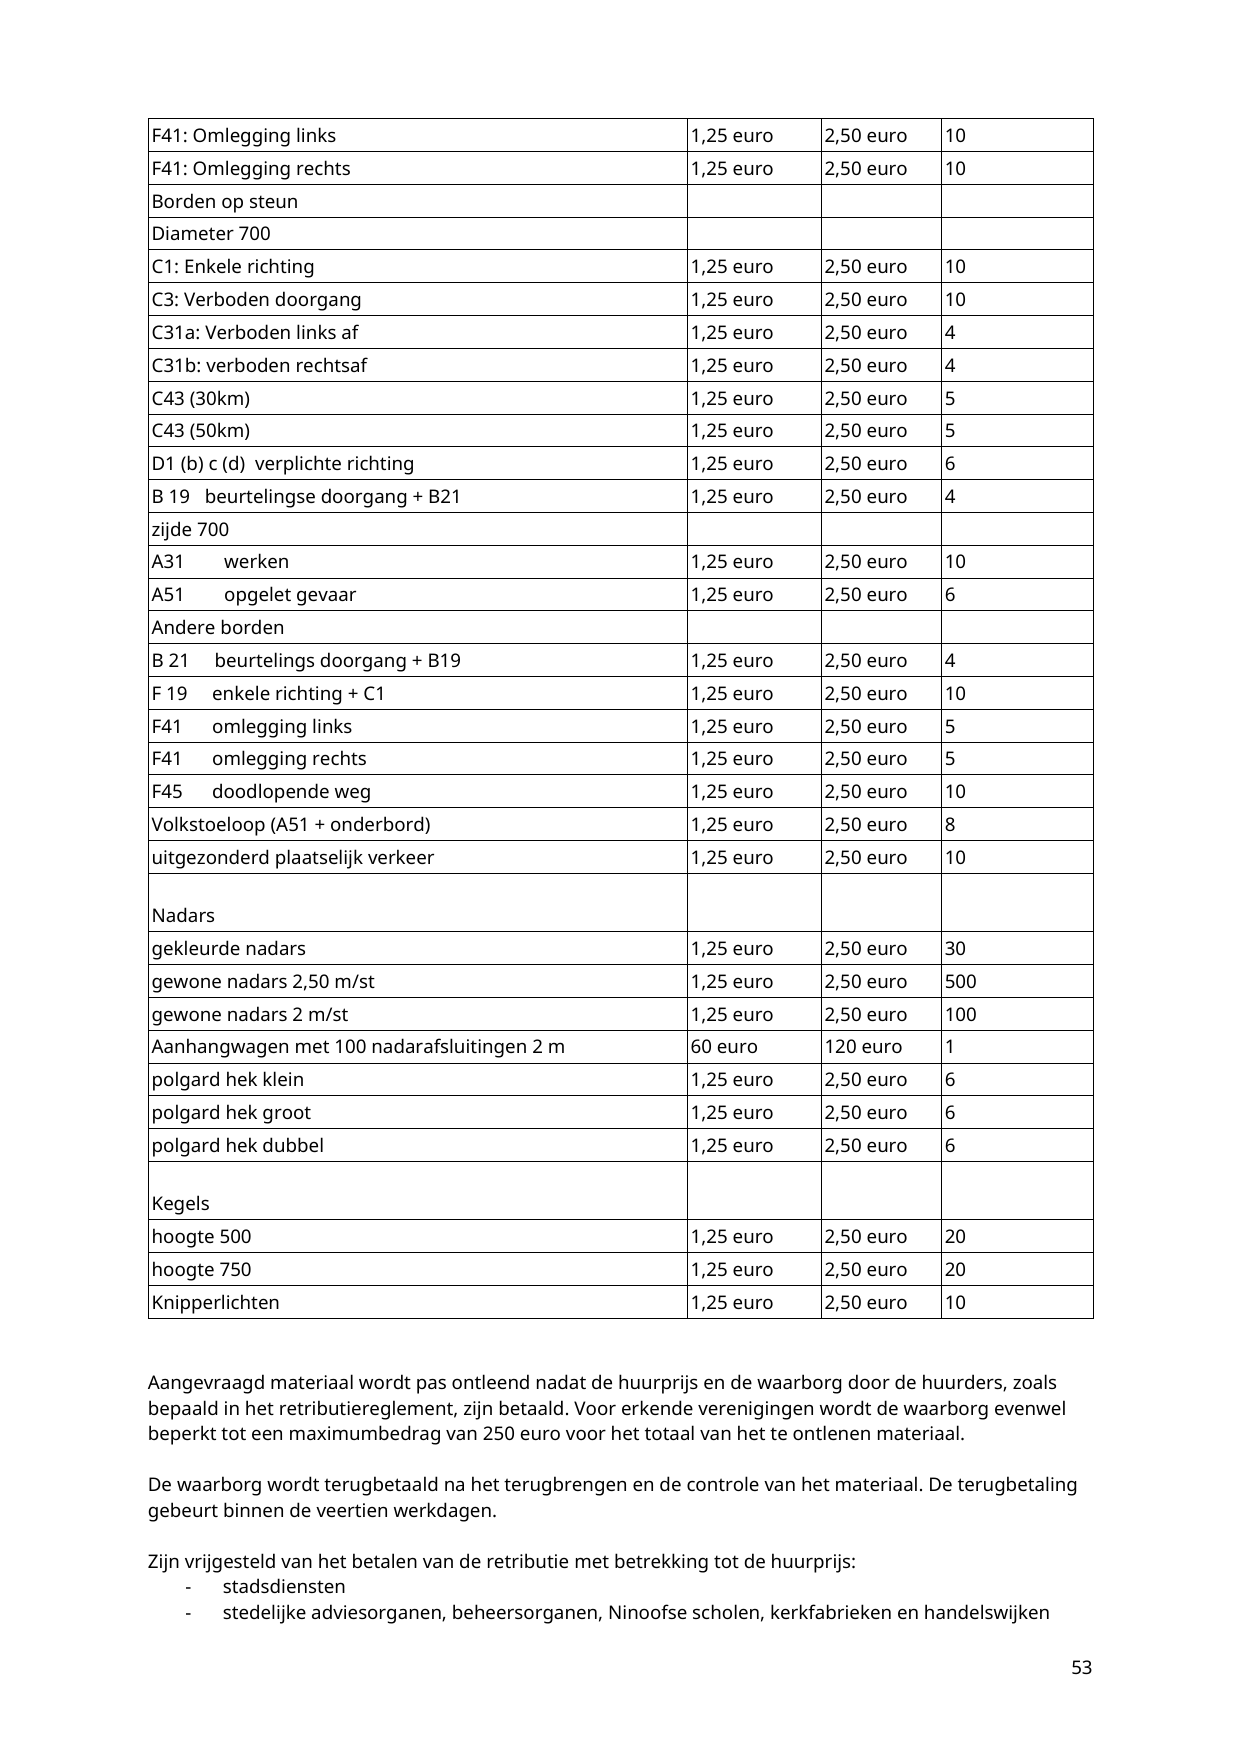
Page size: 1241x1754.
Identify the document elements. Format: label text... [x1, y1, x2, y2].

table_cell 1,25 euro [688, 1096, 821, 1128]
table_cell 2,50 euro [822, 415, 941, 446]
table_cell 2,50 euro [822, 1129, 941, 1161]
table_cell 1,25 euro [688, 677, 821, 709]
table_cell 1,25 euro [688, 644, 821, 676]
table_cell polgard hek klein [149, 1064, 687, 1095]
table_cell 2,50 euro [822, 480, 941, 512]
table_cell [688, 1162, 821, 1219]
table_cell 1,25 euro [688, 1286, 821, 1318]
table_cell F41 omlegging links [149, 710, 687, 742]
table_cell [942, 874, 1093, 931]
table_cell 2,50 euro [822, 119, 941, 151]
text De waarborg wordt terugbetaald na het terugbrengen en de controle van het materiaal. De terugbetaling gebeurt binnen de veertien werkdagen. [148, 1472, 1092, 1523]
table_cell [688, 185, 821, 217]
table_cell gewone nadars 2,50 m/st [149, 965, 687, 997]
table_cell 1,25 euro [688, 480, 821, 512]
table_cell 10 [942, 677, 1093, 709]
table_cell 8 [942, 808, 1093, 840]
table_cell 1,25 euro [688, 447, 821, 479]
table_cell 4 [942, 316, 1093, 348]
table_cell 100 [942, 998, 1093, 1029]
table_cell 4 [942, 480, 1093, 512]
table_cell 1,25 euro [688, 1253, 821, 1285]
table_cell 1,25 euro [688, 841, 821, 873]
table_cell 10 [942, 250, 1093, 282]
table_cell 2,50 euro [822, 382, 941, 413]
table_cell 1,25 euro [688, 965, 821, 997]
table_cell [942, 1162, 1093, 1219]
table_cell 2,50 euro [822, 1253, 941, 1285]
table_cell C43 (50km) [149, 415, 687, 446]
table_cell 10 [942, 546, 1093, 577]
table_cell C31b: verboden rechtsaf [149, 349, 687, 381]
table_cell 1,25 euro [688, 1220, 821, 1252]
table_cell 2,50 euro [822, 841, 941, 873]
table_cell C3: Verboden doorgang [149, 283, 687, 315]
table_cell 2,50 euro [822, 998, 941, 1029]
table_cell 2,50 euro [822, 775, 941, 807]
table_cell 2,50 euro [822, 349, 941, 381]
table_cell 1,25 euro [688, 349, 821, 381]
table_cell 1,25 euro [688, 415, 821, 446]
table_cell C31a: Verboden links af [149, 316, 687, 348]
table_cell B 19 beurtelingse doorgang + B21 [149, 480, 687, 512]
table_cell 1,25 euro [688, 119, 821, 151]
table_cell 10 [942, 119, 1093, 151]
table_cell 1,25 euro [688, 546, 821, 577]
table_cell [688, 874, 821, 931]
table_cell 1,25 euro [688, 382, 821, 413]
table_cell 2,50 euro [822, 546, 941, 577]
table_cell [942, 218, 1093, 249]
table_cell 10 [942, 775, 1093, 807]
table_cell 2,50 euro [822, 579, 941, 610]
table_cell Aanhangwagen met 100 nadarafsluitingen 2 m [149, 1031, 687, 1062]
table_cell D1 (b) c (d) verplichte richting [149, 447, 687, 479]
table_cell 2,50 euro [822, 250, 941, 282]
table_cell 120 euro [822, 1031, 941, 1062]
table_cell 5 [942, 415, 1093, 446]
list stedelijke adviesorganen, beheersorganen, Ninoofse scholen, kerkfabrieken en handelswijken [185, 1599, 1092, 1625]
table_cell uitgezonderd plaatselijk verkeer [149, 841, 687, 873]
table_cell C43 (30km) [149, 382, 687, 413]
table_cell A31 werken [149, 546, 687, 577]
table_cell [688, 513, 821, 545]
table_cell 6 [942, 1096, 1093, 1128]
table_cell Andere borden [149, 611, 687, 643]
table_cell Knipperlichten [149, 1286, 687, 1318]
table_cell [942, 611, 1093, 643]
table_cell 1,25 euro [688, 152, 821, 184]
table_cell zijde 700 [149, 513, 687, 545]
table_cell [942, 513, 1093, 545]
table_cell Nadars [149, 874, 687, 931]
table_cell polgard hek groot [149, 1096, 687, 1128]
table_cell 2,50 euro [822, 710, 941, 742]
table_cell 6 [942, 579, 1093, 610]
table_cell 10 [942, 283, 1093, 315]
table_cell 20 [942, 1253, 1093, 1285]
table_cell 6 [942, 447, 1093, 479]
table_cell 1,25 euro [688, 710, 821, 742]
table_cell 10 [942, 1286, 1093, 1318]
table_cell 6 [942, 1064, 1093, 1095]
table_cell [688, 611, 821, 643]
table_cell 1,25 euro [688, 743, 821, 774]
table_cell 60 euro [688, 1031, 821, 1062]
table_cell 2,50 euro [822, 152, 941, 184]
table_cell A51 opgelet gevaar [149, 579, 687, 610]
table_cell F 19 enkele richting + C1 [149, 677, 687, 709]
table_cell 1,25 euro [688, 250, 821, 282]
table_cell 1,25 euro [688, 808, 821, 840]
table_cell [822, 218, 941, 249]
table_cell 1,25 euro [688, 1129, 821, 1161]
table_cell polgard hek dubbel [149, 1129, 687, 1161]
table_cell 2,50 euro [822, 808, 941, 840]
table_cell F41: Omlegging rechts [149, 152, 687, 184]
table_cell [822, 513, 941, 545]
table_cell 2,50 euro [822, 743, 941, 774]
table_cell F41 omlegging rechts [149, 743, 687, 774]
table_cell [688, 218, 821, 249]
table_cell F45 doodlopende weg [149, 775, 687, 807]
table_cell 2,50 euro [822, 447, 941, 479]
table_cell F41: Omlegging links [149, 119, 687, 151]
table_cell 2,50 euro [822, 316, 941, 348]
table_cell 1,25 euro [688, 283, 821, 315]
table_cell 5 [942, 382, 1093, 413]
table_cell [822, 611, 941, 643]
table_cell 2,50 euro [822, 1096, 941, 1128]
table_cell 30 [942, 932, 1093, 964]
table_cell [822, 1162, 941, 1219]
table_cell Borden op steun [149, 185, 687, 217]
table_cell 1,25 euro [688, 998, 821, 1029]
table_cell B 21 beurtelings doorgang + B19 [149, 644, 687, 676]
table_cell 5 [942, 743, 1093, 774]
table_cell 1,25 euro [688, 775, 821, 807]
text Zijn vrijgesteld van het betalen van de retributie met betrekking tot de huurprijs: [148, 1548, 1092, 1574]
table_cell 10 [942, 841, 1093, 873]
table_cell 4 [942, 349, 1093, 381]
table_cell 1,25 euro [688, 932, 821, 964]
table_cell gekleurde nadars [149, 932, 687, 964]
table_cell 4 [942, 644, 1093, 676]
table_cell 2,50 euro [822, 677, 941, 709]
table_cell 10 [942, 152, 1093, 184]
table_cell 2,50 euro [822, 1064, 941, 1095]
table_cell C1: Enkele richting [149, 250, 687, 282]
text Aangevraagd materiaal wordt pas ontleend nadat de huurprijs en de waarborg door de huurders, zoals bepaald in het retributiereglement, zijn betaald. Voor erkende verenigingen wordt de waarborg evenwel beperkt tot een maximumbedrag van 250 euro voor het totaal van het te ontlenen materiaal. [148, 1370, 1092, 1446]
table_cell 2,50 euro [822, 1220, 941, 1252]
table_cell 500 [942, 965, 1093, 997]
table_cell 20 [942, 1220, 1093, 1252]
table_cell 1,25 euro [688, 316, 821, 348]
table_cell hoogte 750 [149, 1253, 687, 1285]
table_cell Kegels [149, 1162, 687, 1219]
table_cell gewone nadars 2 m/st [149, 998, 687, 1029]
table_cell Volkstoeloop (A51 + onderbord) [149, 808, 687, 840]
table_cell 1,25 euro [688, 1064, 821, 1095]
table_cell [822, 185, 941, 217]
table_cell 2,50 euro [822, 932, 941, 964]
table_cell hoogte 500 [149, 1220, 687, 1252]
table_cell 5 [942, 710, 1093, 742]
table_cell [822, 874, 941, 931]
table_cell 1 [942, 1031, 1093, 1062]
table_cell 2,50 euro [822, 1286, 941, 1318]
table_cell 2,50 euro [822, 283, 941, 315]
list stadsdiensten [185, 1574, 1092, 1599]
table_cell 2,50 euro [822, 644, 941, 676]
table_cell 6 [942, 1129, 1093, 1161]
table_cell 2,50 euro [822, 965, 941, 997]
table_cell [942, 185, 1093, 217]
table_cell 1,25 euro [688, 579, 821, 610]
table_cell Diameter 700 [149, 218, 687, 249]
